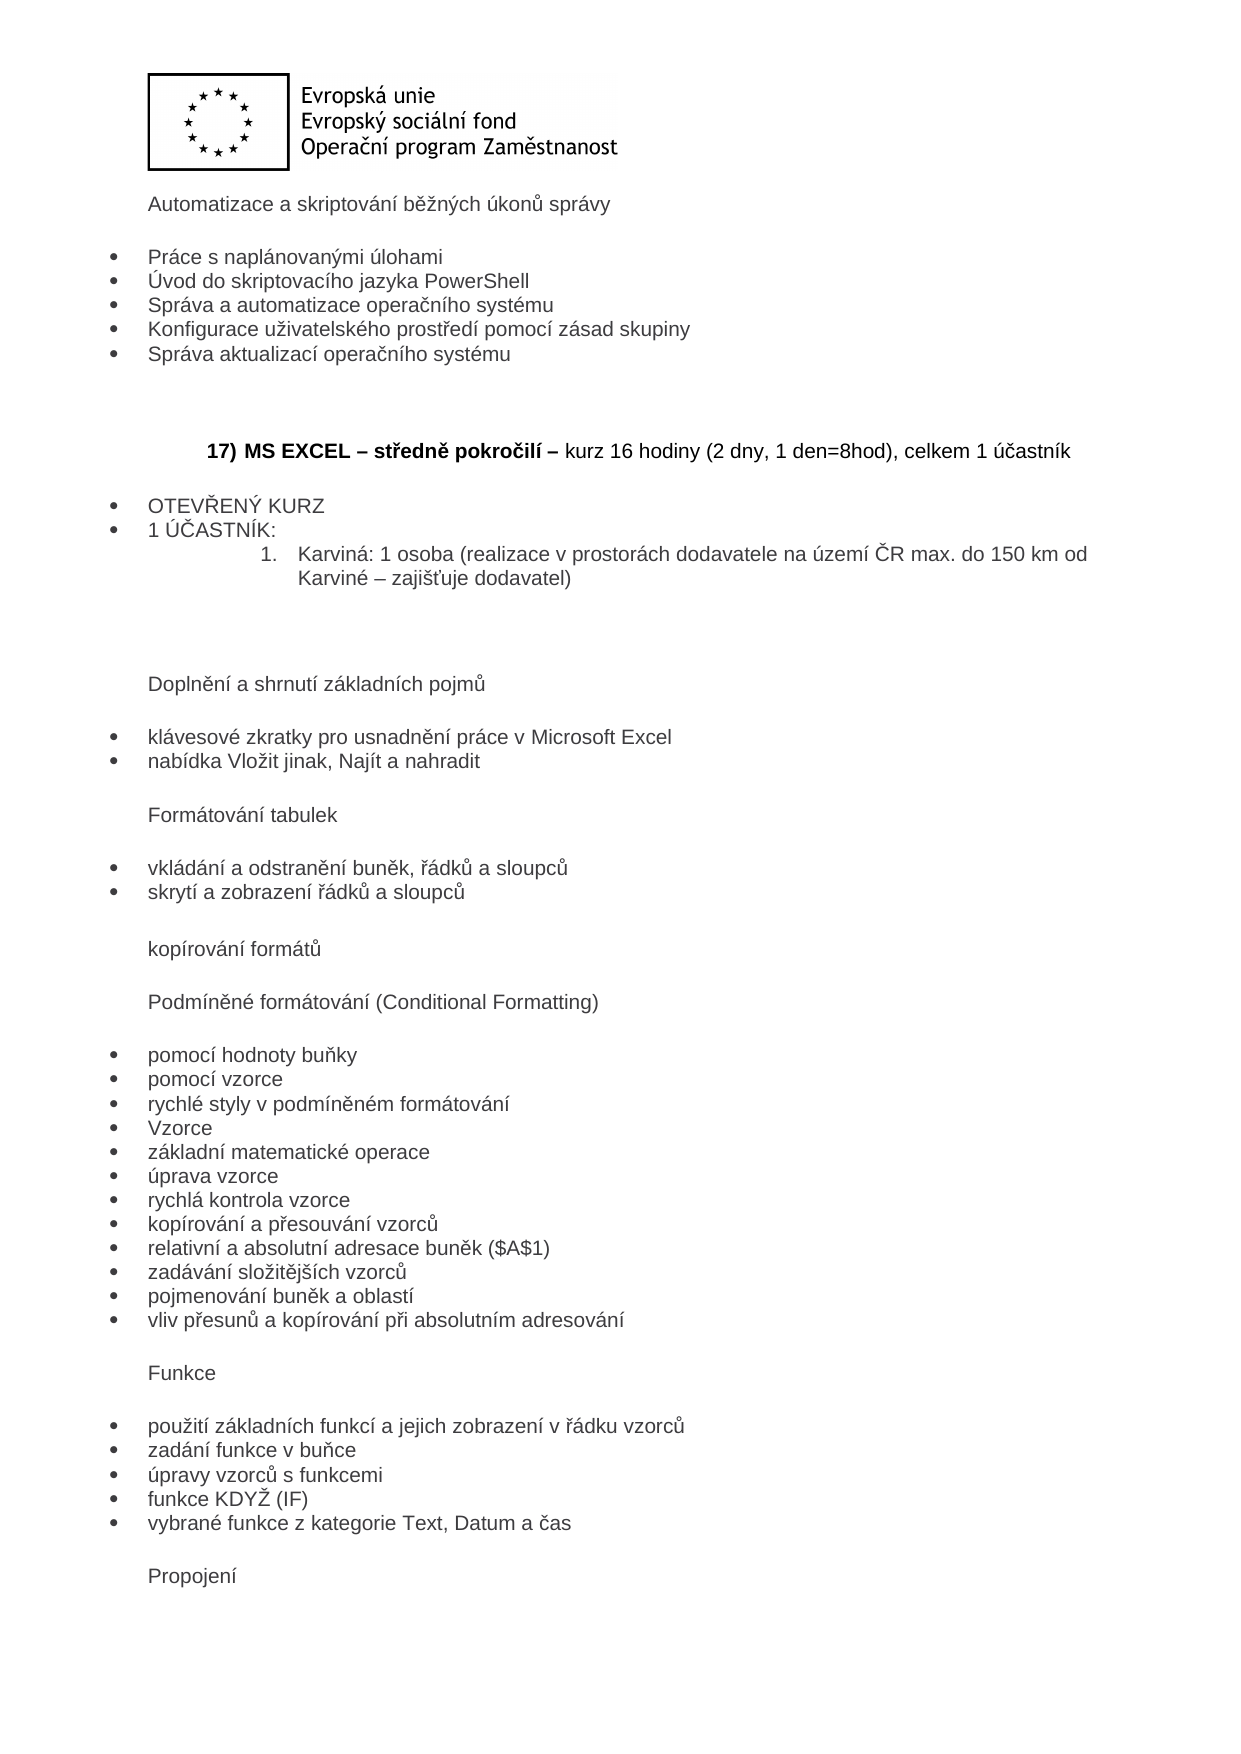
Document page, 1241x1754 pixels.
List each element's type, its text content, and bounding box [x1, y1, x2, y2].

text Formátování tabulek [148, 802, 1093, 826]
list nabídka Vložit jinak, Najít a nahradit [110, 749, 1093, 773]
list Karviná: 1 osoba (realizace v prostorách dodavatele na území ČR max. do 150 km od Karviné – zajišťuje dodavatel) [260, 542, 1093, 590]
text Funkce [148, 1361, 1093, 1385]
text Doplnění a shrnutí základních pojmů [148, 672, 1093, 696]
list funkce KDYŽ (IF) [110, 1486, 1093, 1511]
list Vzorce [110, 1115, 1093, 1139]
list rychlá kontrola vzorce [110, 1188, 1093, 1212]
list Práce s naplánovanými úlohami [110, 245, 1093, 269]
list klávesové zkratky pro usnadnění práce v Microsoft Excel [110, 725, 1093, 749]
list pojmenování buněk a oblastí [110, 1284, 1093, 1308]
list vliv přesunů a kopírování při absolutním adresování [110, 1308, 1093, 1332]
list vybrané funkce z kategorie Text, Datum a čas [110, 1511, 1093, 1534]
list kopírování a přesouvání vzorců [110, 1212, 1093, 1236]
list úprava vzorce [110, 1163, 1093, 1188]
list Správa aktualizací operačního systému [110, 341, 1093, 365]
list Úvod do skriptovacího jazyka PowerShell [110, 269, 1093, 293]
text kopírování formátů [148, 933, 1093, 961]
list základní matematické operace [110, 1139, 1093, 1163]
list zadání funkce v buňce [110, 1438, 1093, 1462]
text Podmíněné formátování (Conditional Formatting) [148, 990, 1093, 1014]
list relativní a absolutní adresace buněk ($A$1) [110, 1236, 1093, 1260]
list použití základních funkcí a jejich zobrazení v řádku vzorců [110, 1414, 1093, 1438]
list rychlé styly v podmíněném formátování [110, 1091, 1093, 1115]
list úpravy vzorců s funkcemi [110, 1462, 1093, 1486]
list skrytí a zobrazení řádků a sloupců [110, 879, 1093, 904]
list vkládání a odstranění buněk, řádků a sloupců [110, 856, 1093, 879]
list MS EXCEL – středně pokročilí – kurz 16 hodiny (2 dny, 1 den=8hod), celkem 1 účastník [185, 439, 1093, 463]
list 1 ÚČASTNÍK: [110, 518, 1093, 542]
text Propojení [148, 1564, 1093, 1588]
list pomocí hodnoty buňky [110, 1043, 1093, 1067]
list zadávání složitějších vzorců [110, 1260, 1093, 1284]
text Automatizace a skriptování běžných úkonů správy [148, 192, 1093, 216]
list Konfigurace uživatelského prostředí pomocí zásad skupiny [110, 317, 1093, 341]
list Správa a automatizace operačního systému [110, 293, 1093, 317]
list OTEVŘENÝ KURZ [110, 494, 1093, 518]
picture [147, 73, 618, 171]
list pomocí vzorce [110, 1067, 1093, 1091]
